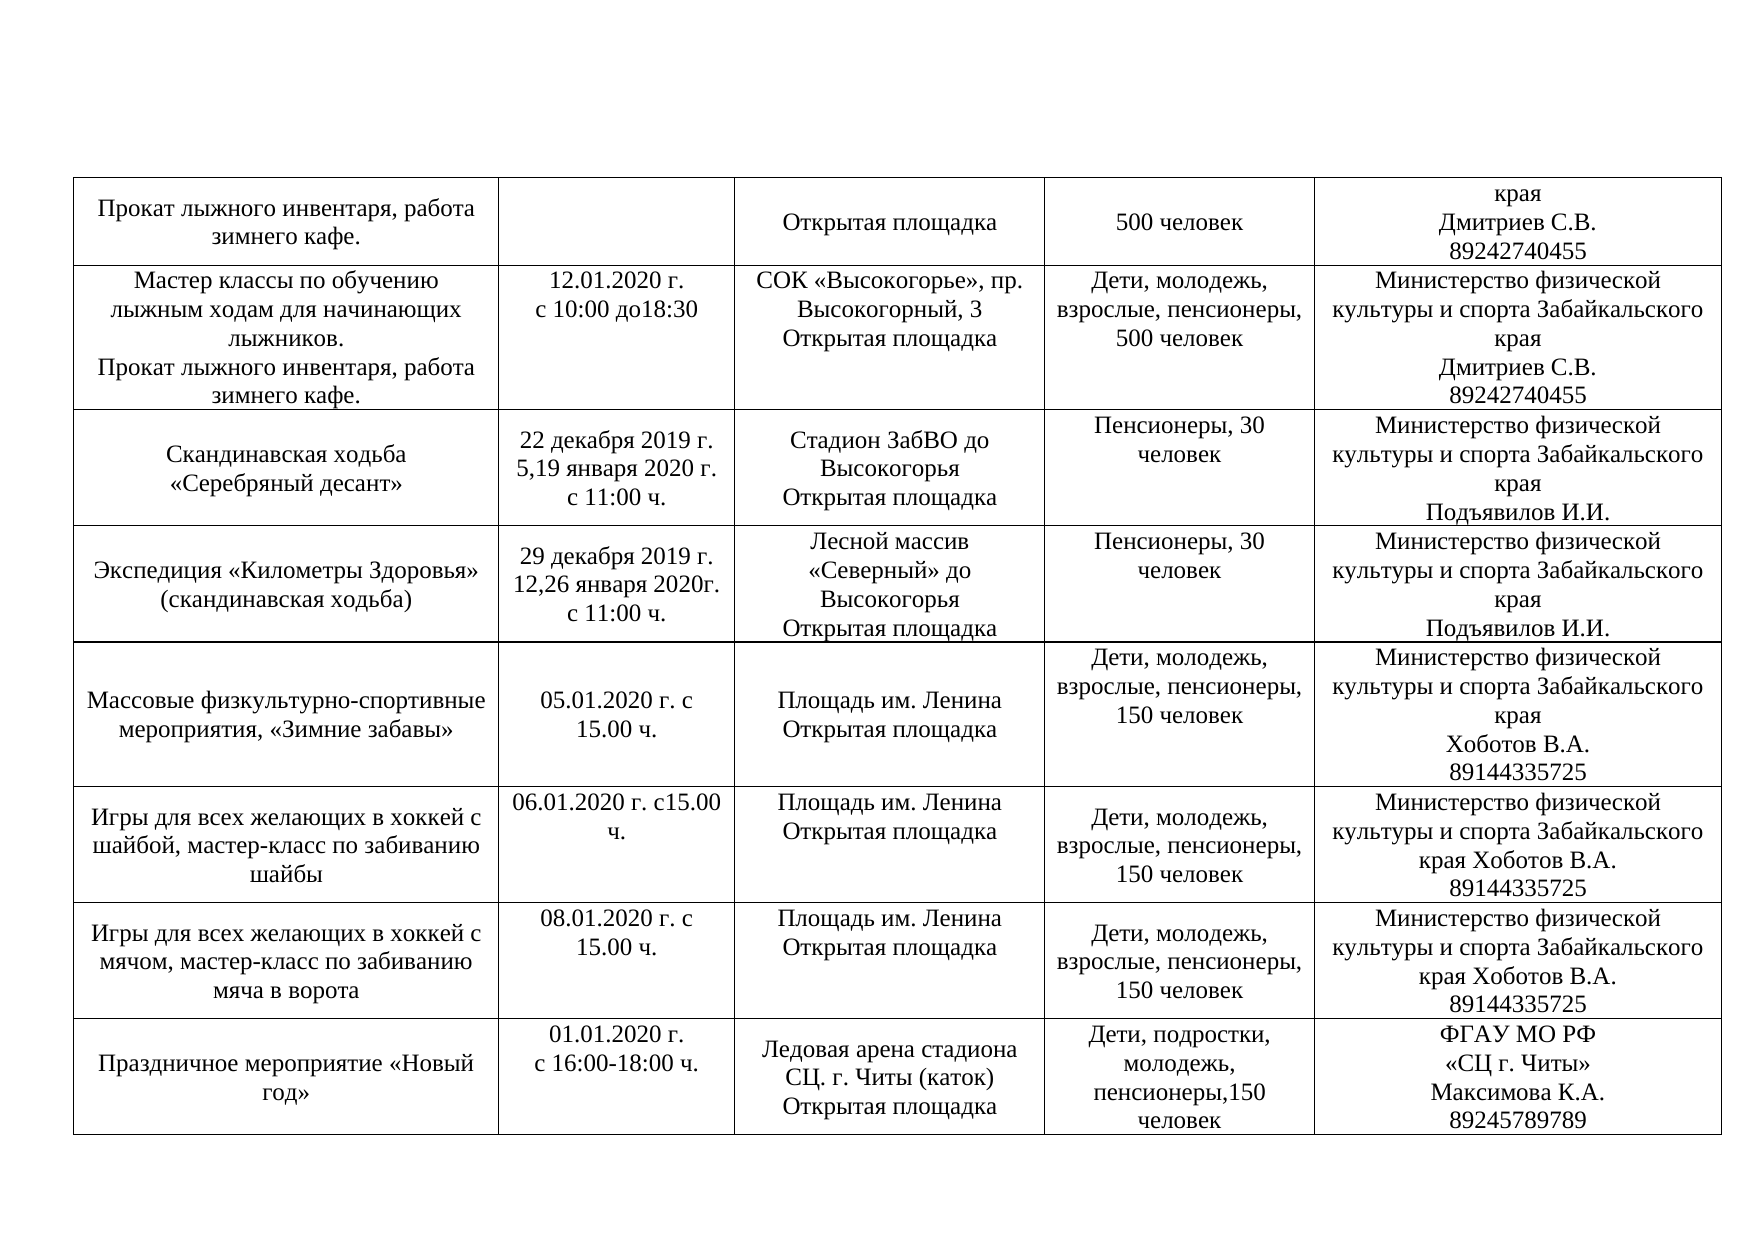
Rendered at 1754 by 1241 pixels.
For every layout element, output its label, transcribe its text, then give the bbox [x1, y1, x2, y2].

table_cell Скандинавская ходьба «Серебряный десант» [74, 410, 498, 525]
table_cell Игры для всех желающих в хоккей с мячом, мастер-класс по забиванию мяча в ворота [74, 903, 498, 1018]
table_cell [735, 1019, 1044, 1134]
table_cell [74, 178, 498, 264]
table_cell Дети, молодежь, взрослые, пенсионеры, 150 человек [1045, 903, 1314, 1018]
table_cell 22 декабря 2019 г. 5,19 января 2020 г. с 11:00 ч. [499, 410, 734, 525]
table_cell Мастер классы по обучению лыжным ходам для начинающих лыжников. Прокат лыжного инвентаря, работа зимнего кафе. [74, 266, 498, 409]
table_cell Игры для всех желающих в хоккей с шайбой, мастер-класс по забиванию шайбы [74, 787, 498, 902]
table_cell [735, 178, 1044, 264]
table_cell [1315, 1019, 1721, 1134]
table_cell СОК «Высокогорье», пр. Высокогорный, 3 Открытая площадка [735, 266, 1044, 409]
table_cell Дети, подростки, молодежь, пенсионеры,150 человек [1045, 1019, 1314, 1134]
table_cell 12.01.2020 г. с 10:00 до18:30 [499, 266, 734, 409]
table_cell 29 декабря 2019 г. 12,26 января 2020г. с 11:00 ч. [499, 526, 734, 641]
table_cell Пенсионеры, 30 человек [1045, 526, 1314, 641]
table_cell 06.01.2020 г. с15.00 ч. [499, 787, 734, 902]
table_cell 01.01.2020 г. с 16:00-18:00 ч. [499, 1019, 734, 1134]
table_cell 05.01.2020 г. с 15.00 ч. [499, 643, 734, 786]
table_cell 08.01.2020 г. с 15.00 ч. [499, 903, 734, 1018]
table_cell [74, 1019, 498, 1134]
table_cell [1315, 178, 1721, 264]
table_cell Министерство физической культуры и спорта Забайкальского края Подъявилов И.И. [1315, 410, 1721, 525]
table_cell Дети, молодежь, взрослые, пенсионеры, 150 человек [1045, 787, 1314, 902]
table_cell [1045, 178, 1314, 264]
table_cell Лесной массив «Северный» до Высокогорья Открытая площадка [735, 526, 1044, 641]
table_cell Министерство физической культуры и спорта Забайкальского края Хоботов В.А. 89144335725 [1315, 903, 1721, 1018]
table_cell Министерство физической культуры и спорта Забайкальского края Подъявилов И.И. [1315, 526, 1721, 641]
table_cell Пенсионеры, 30 человек [1045, 410, 1314, 525]
table_cell Площадь им. Ленина Открытая площадка [735, 643, 1044, 786]
table_cell Площадь им. Ленина Открытая площадка [735, 903, 1044, 1018]
table_cell Экспедиция «Километры Здоровья» (скандинавская ходьба) [74, 526, 498, 641]
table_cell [499, 178, 734, 264]
table_cell Дети, молодежь, взрослые, пенсионеры, 150 человек [1045, 643, 1314, 786]
table_cell Массовые физкультурно-спортивные мероприятия, «Зимние забавы» [74, 643, 498, 786]
table_cell Министерство физической культуры и спорта Забайкальского края Хоботов В.А. 89144335725 [1315, 643, 1721, 786]
table_cell Министерство физической культуры и спорта Забайкальского края Хоботов В.А. 89144335725 [1315, 787, 1721, 902]
table_cell Стадион ЗабВО до Высокогорья Открытая площадка [735, 410, 1044, 525]
table_cell Министерство физической культуры и спорта Забайкальского края Дмитриев С.В. 89242740455 [1315, 266, 1721, 409]
table_cell Дети, молодежь, взрослые, пенсионеры, 500 человек [1045, 266, 1314, 409]
table_cell Площадь им. Ленина Открытая площадка [735, 787, 1044, 902]
